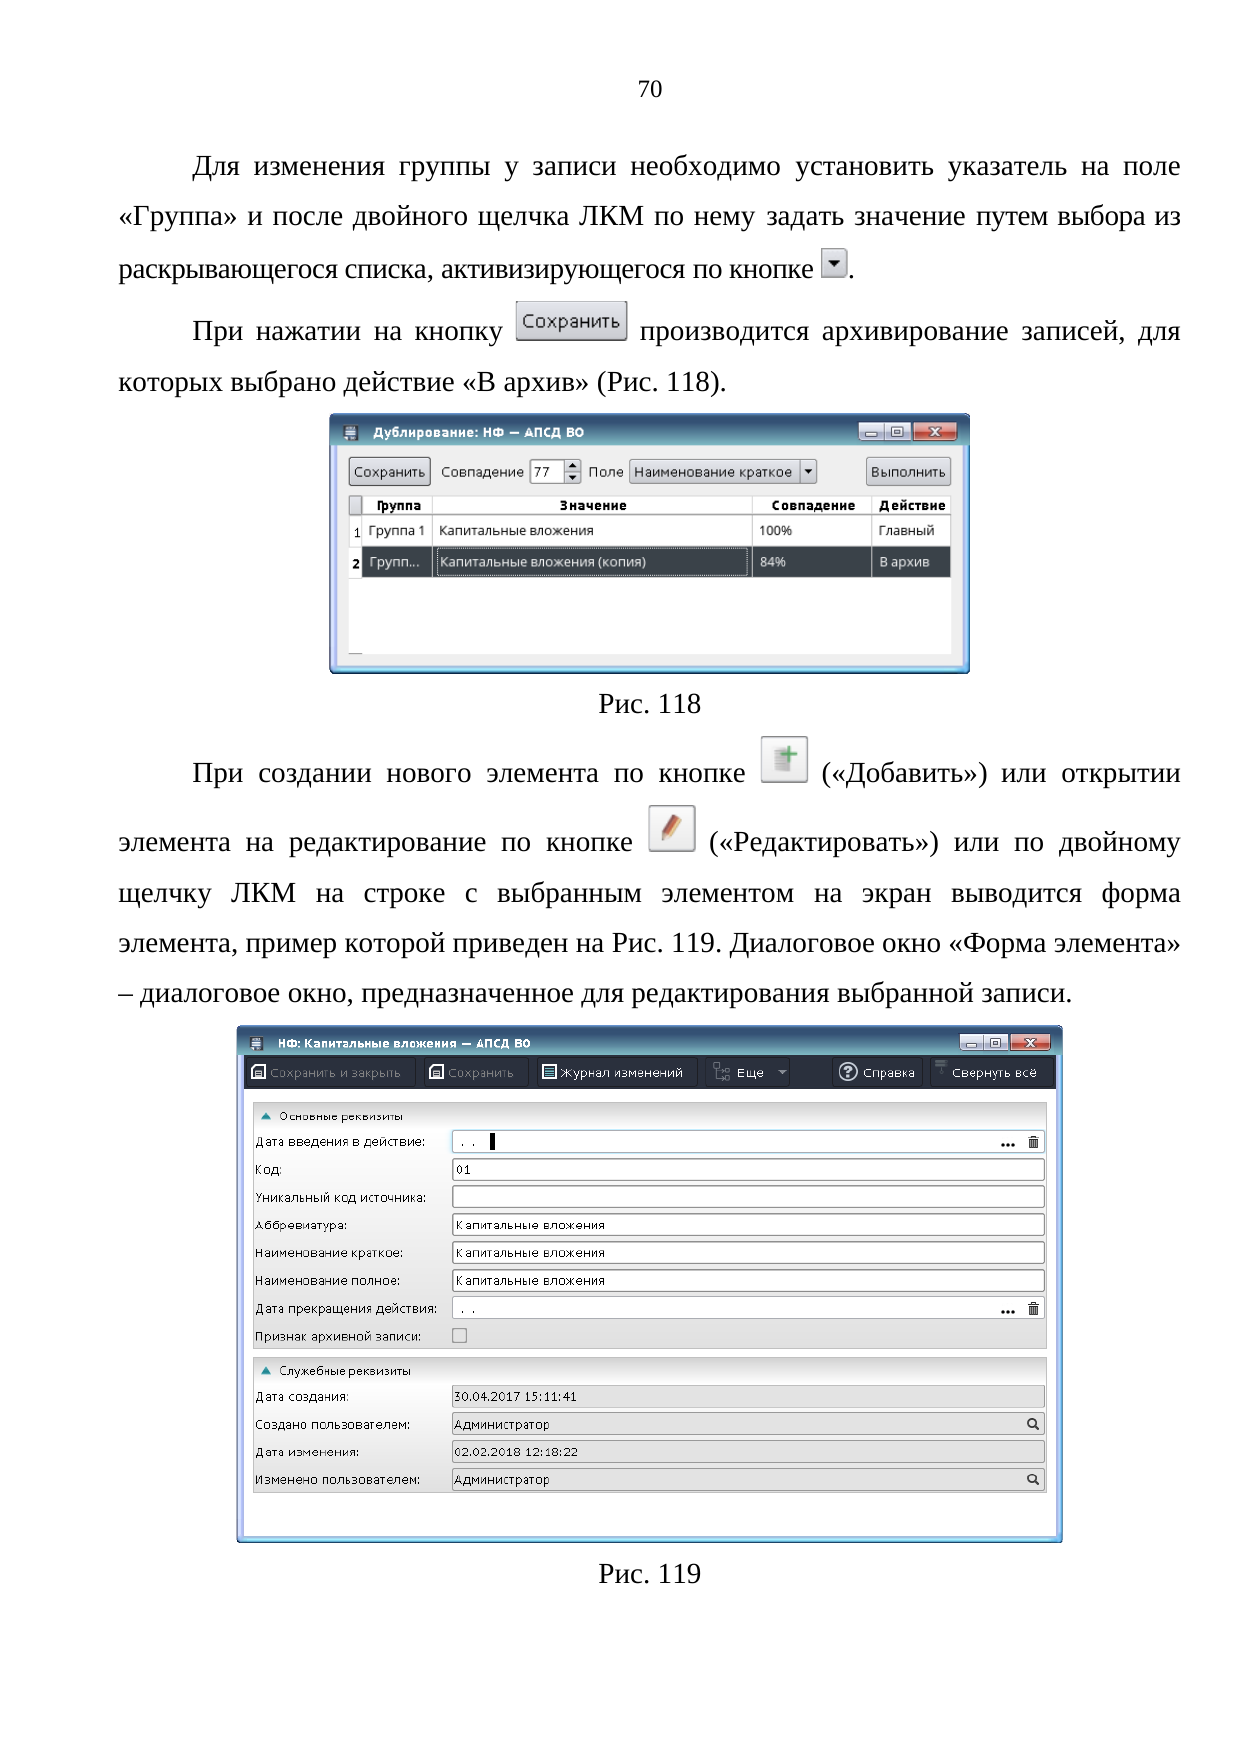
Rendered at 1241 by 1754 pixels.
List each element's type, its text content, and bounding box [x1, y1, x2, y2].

text Для изменения группы у записи необходимо установить указатель на поле «Группа» и после двойного щелчка ЛКМ по нему задать значение путем выбора из раскрывающегося списка, активизирующегося по кнопке . [118, 148, 1181, 284]
picture [648, 805, 696, 852]
text Рис. 118 [118, 686, 1181, 720]
picture [515, 301, 628, 341]
text Рис. 119 [118, 1556, 1181, 1589]
text При нажатии на кнопку производится архивирование записей, для которых выбрано действие «В архив» (рис. 118). [118, 301, 1181, 397]
picture [821, 248, 848, 278]
picture [760, 736, 809, 783]
text При создании нового элемента по кнопке («Добавить») или открытии элемента на редактирование по кнопке («Редактировать») или по двойному щелчку ЛКМ на строке с выбранным элементом на экран выводится форма элемента, пример которой приведен на рис. 119. Диалоговое окно «Форма элемента» – диалоговое окно, предназначенное для редактирования выбранной записи. [118, 737, 1181, 1009]
picture [329, 413, 970, 674]
picture [236, 1025, 1063, 1543]
